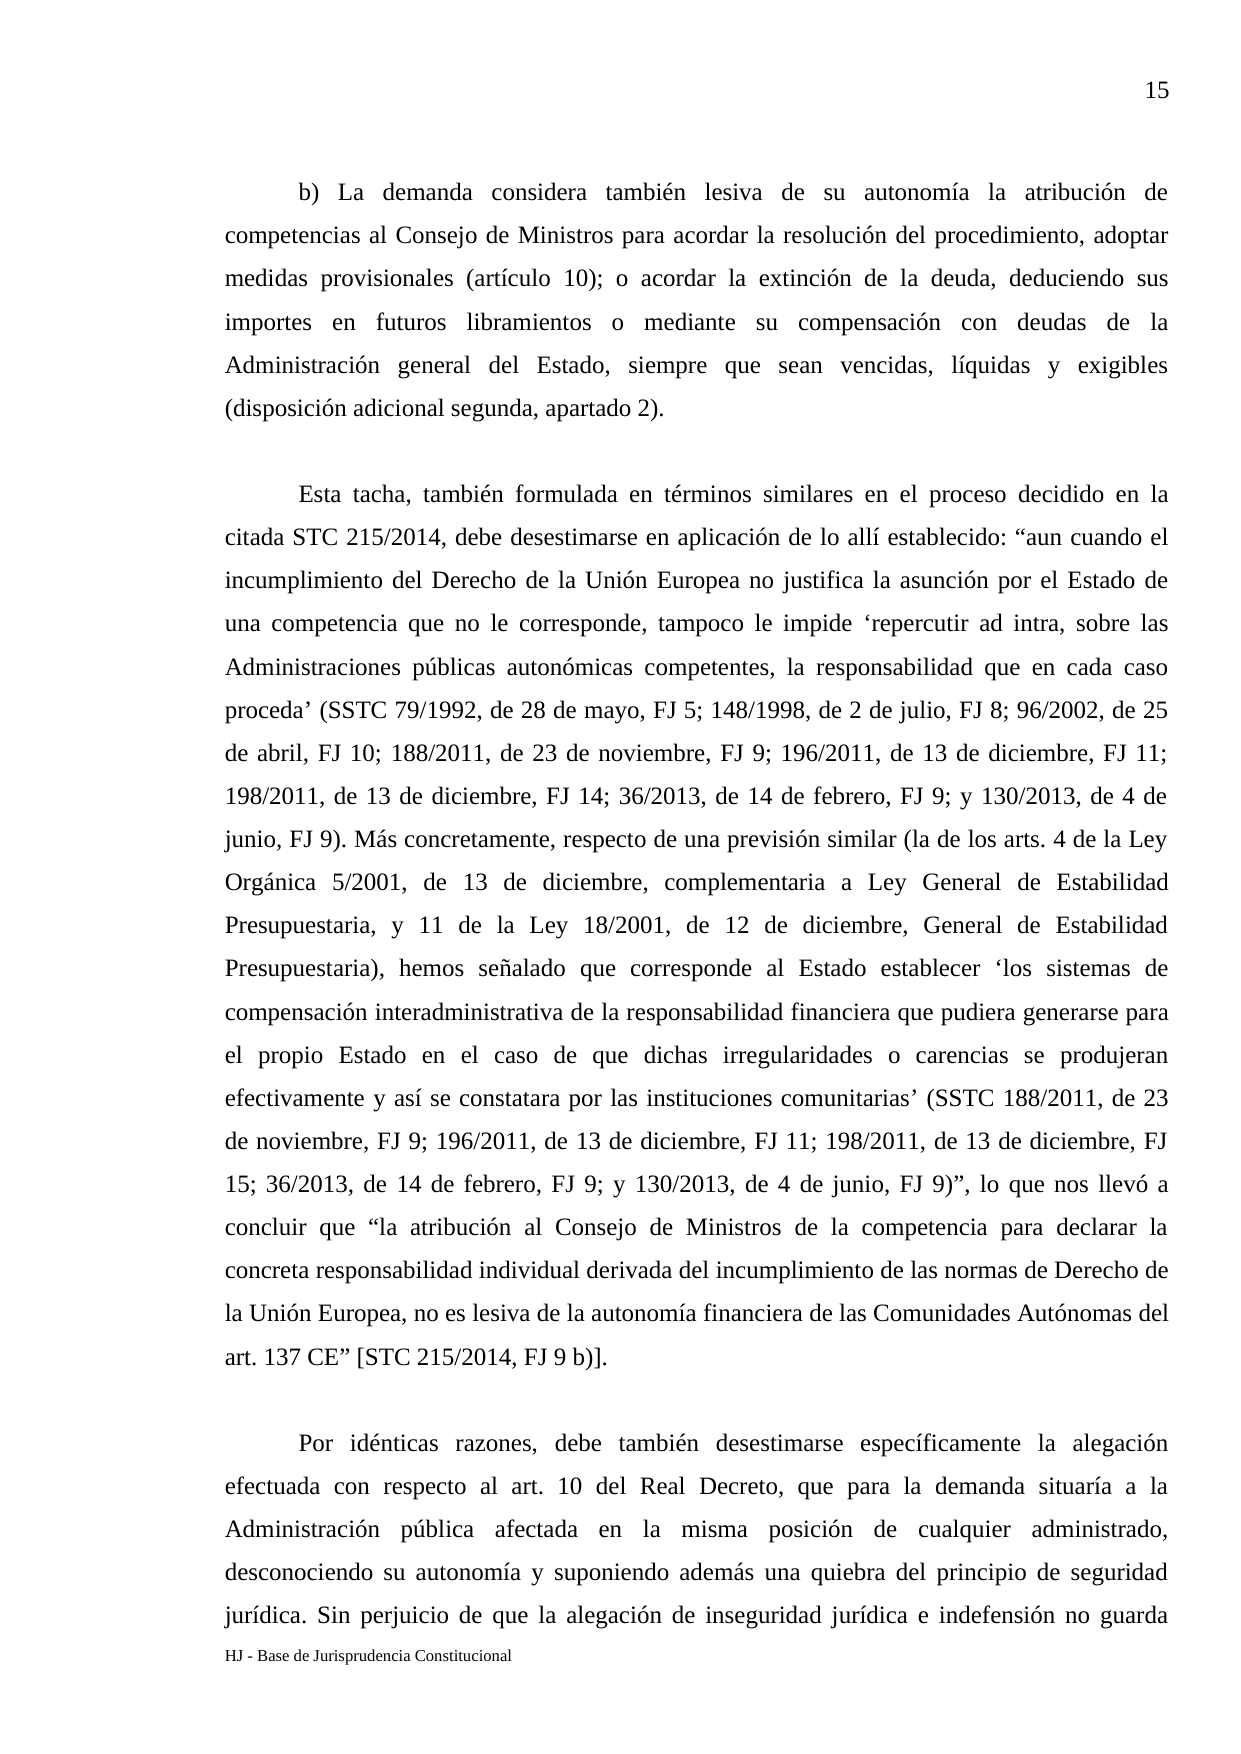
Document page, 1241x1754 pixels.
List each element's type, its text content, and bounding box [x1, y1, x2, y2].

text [224, 1428, 1169, 1629]
text b) La demanda considera también lesiva de su autonomía la atribución de competencias al Consejo de Ministros para acordar la resolución del procedimiento, adoptar medidas provisionales (artículo 10); o acordar la extinción de la deuda, deduciendo sus importes en futuros libramientos o mediante su compensación con deudas de la Administración general del Estado, siempre que sean vencidas, líquidas y exigibles (disposición adicional segunda, apartado 2). [224, 177, 1169, 422]
text Esta tacha, también formulada en términos similares en el proceso decidido en la citada STC 215/2014, debe desestimarse en aplicación de lo allí establecido: “aun cuando el incumplimiento del Derecho de la Unión Europea no justifica la asunción por el Estado de una competencia que no le corresponde, tampoco le impide ‘repercutir ad intra, sobre las Administraciones públicas autonómicas competentes, la responsabilidad que en cada caso proceda’ (SSTC 79/1992, de 28 de mayo, FJ 5; 148/1998, de 2 de julio, FJ 8; 96/2002, de 25 de abril, FJ 10; 188/2011, de 23 de noviembre, FJ 9; 196/2011, de 13 de diciembre, FJ 11; 198/2011, de 13 de diciembre, FJ 14; 36/2013, de 14 de febrero, FJ 9; y 130/2013, de 4 de junio, FJ 9). Más concretamente, respecto de una previsión similar (la de los arts. 4 de la Ley Orgánica 5/2001, de 13 de diciembre, complementaria a Ley General de Estabilidad Presupuestaria, y 11 de la Ley 18/2001, de 12 de diciembre, General de Estabilidad Presupuestaria), hemos señalado que corresponde al Estado establecer ‘los sistemas de compensación interadministrativa de la responsabilidad financiera que pudiera generarse para el propio Estado en el caso de que dichas irregularidades o carencias se produjeran efectivamente y así se constatara por las instituciones comunitarias’ (SSTC 188/2011, de 23 de noviembre, FJ 9; 196/2011, de 13 de diciembre, FJ 11; 198/2011, de 13 de diciembre, FJ 15; 36/2013, de 14 de febrero, FJ 9; y 130/2013, de 4 de junio, FJ 9)”, lo que nos llevó a concluir que “la atribución al Consejo de Ministros de la competencia para declarar la concreta responsabilidad individual derivada del incumplimiento de las normas de Derecho de la Unión Europea, no es lesiva de la autonomía financiera de las Comunidades Autónomas del art. 137 CE” [STC 215/2014, FJ 9 b)]. [224, 479, 1169, 1370]
